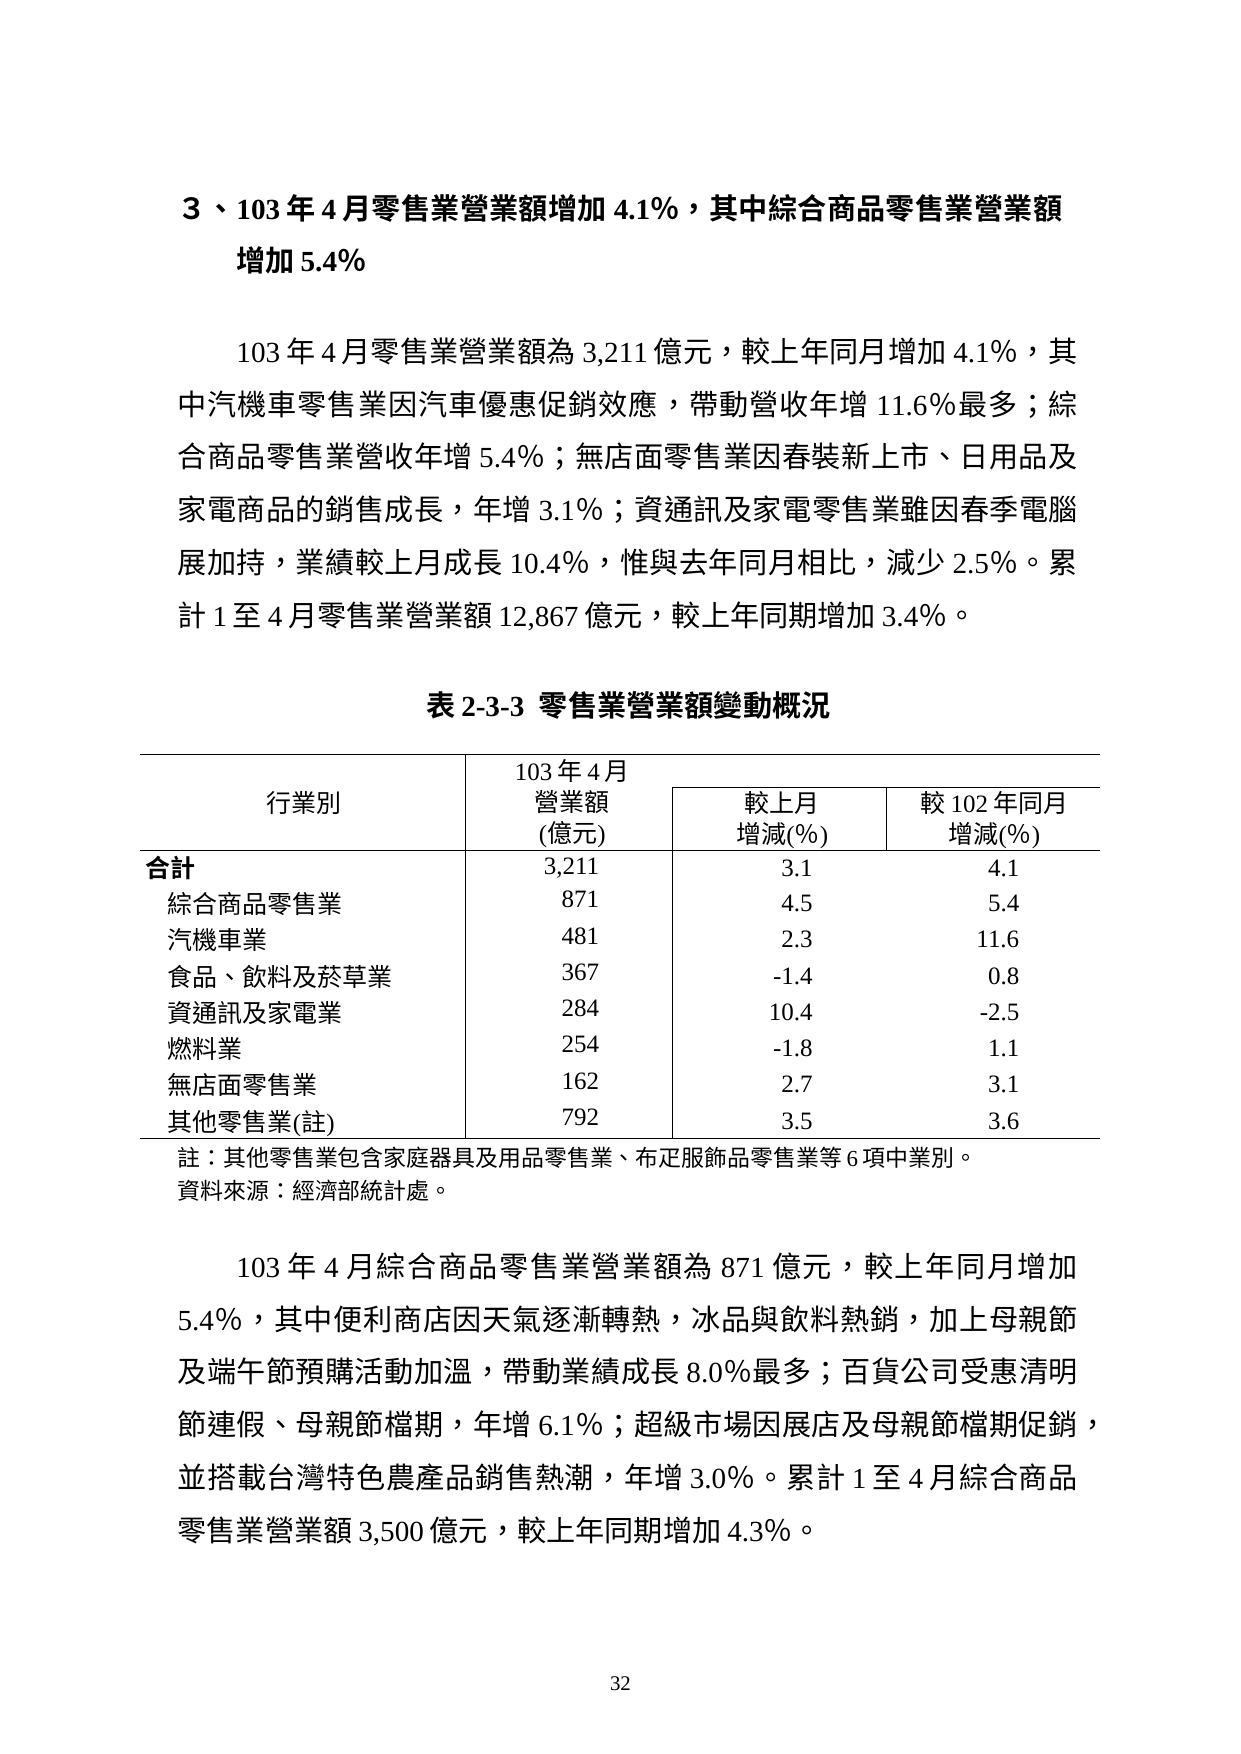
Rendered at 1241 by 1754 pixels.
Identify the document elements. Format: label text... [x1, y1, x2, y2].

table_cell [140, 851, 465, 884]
text 資料來源：經濟部統計處。 [177, 1173, 1078, 1206]
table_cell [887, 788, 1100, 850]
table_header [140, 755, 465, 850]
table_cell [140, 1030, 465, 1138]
text ３、103年4月零售業營業額增加4.1％，其中綜合商品零售業營業額增加5.4％ [177, 185, 1063, 280]
text 103年4月零售業營業額為3,211億元，較上年同月增加4.1％，其中汽機車零售業因汽車優惠促銷效應，帶動營收年增11.6％最多；綜合商品零售業營收年增5.4％；無店面零售業因春裝新上市、日用品及家電商品的銷售成長，年增3.1％；資通訊及家電零售業雖因春季電腦展加持，業績較上月成長10.4％，惟與去年同月相比，減少2.5％。累計1至4月零售業營業額12,867億元，較上年同期增加3.4％。 [177, 328, 1078, 635]
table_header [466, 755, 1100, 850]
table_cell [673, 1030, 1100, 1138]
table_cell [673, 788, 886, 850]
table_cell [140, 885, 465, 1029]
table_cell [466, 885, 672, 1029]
text 註：其他零售業包含家庭器具及用品零售業、布疋服飾品零售業等6項中業別。 [177, 1139, 1078, 1173]
text 表2-3-3 零售業營業額變動概況 [177, 683, 1079, 725]
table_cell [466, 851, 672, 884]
text 103年4月綜合商品零售業營業額為871億元，較上年同月增加5.4％，其中便利商店因天氣逐漸轉熱，冰品與飲料熱銷，加上母親節及端午節預購活動加溫，帶動業績成長8.0％最多；百貨公司受惠清明節連假、母親節檔期，年增6.1％；超級市場因展店及母親節檔期促銷，並搭載台灣特色農產品銷售熱潮，年增3.0％。累計1至4月綜合商品零售業營業額3,500億元，較上年同期增加4.3％。 [177, 1243, 1078, 1550]
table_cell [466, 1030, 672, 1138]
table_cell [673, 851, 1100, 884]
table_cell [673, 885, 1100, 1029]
